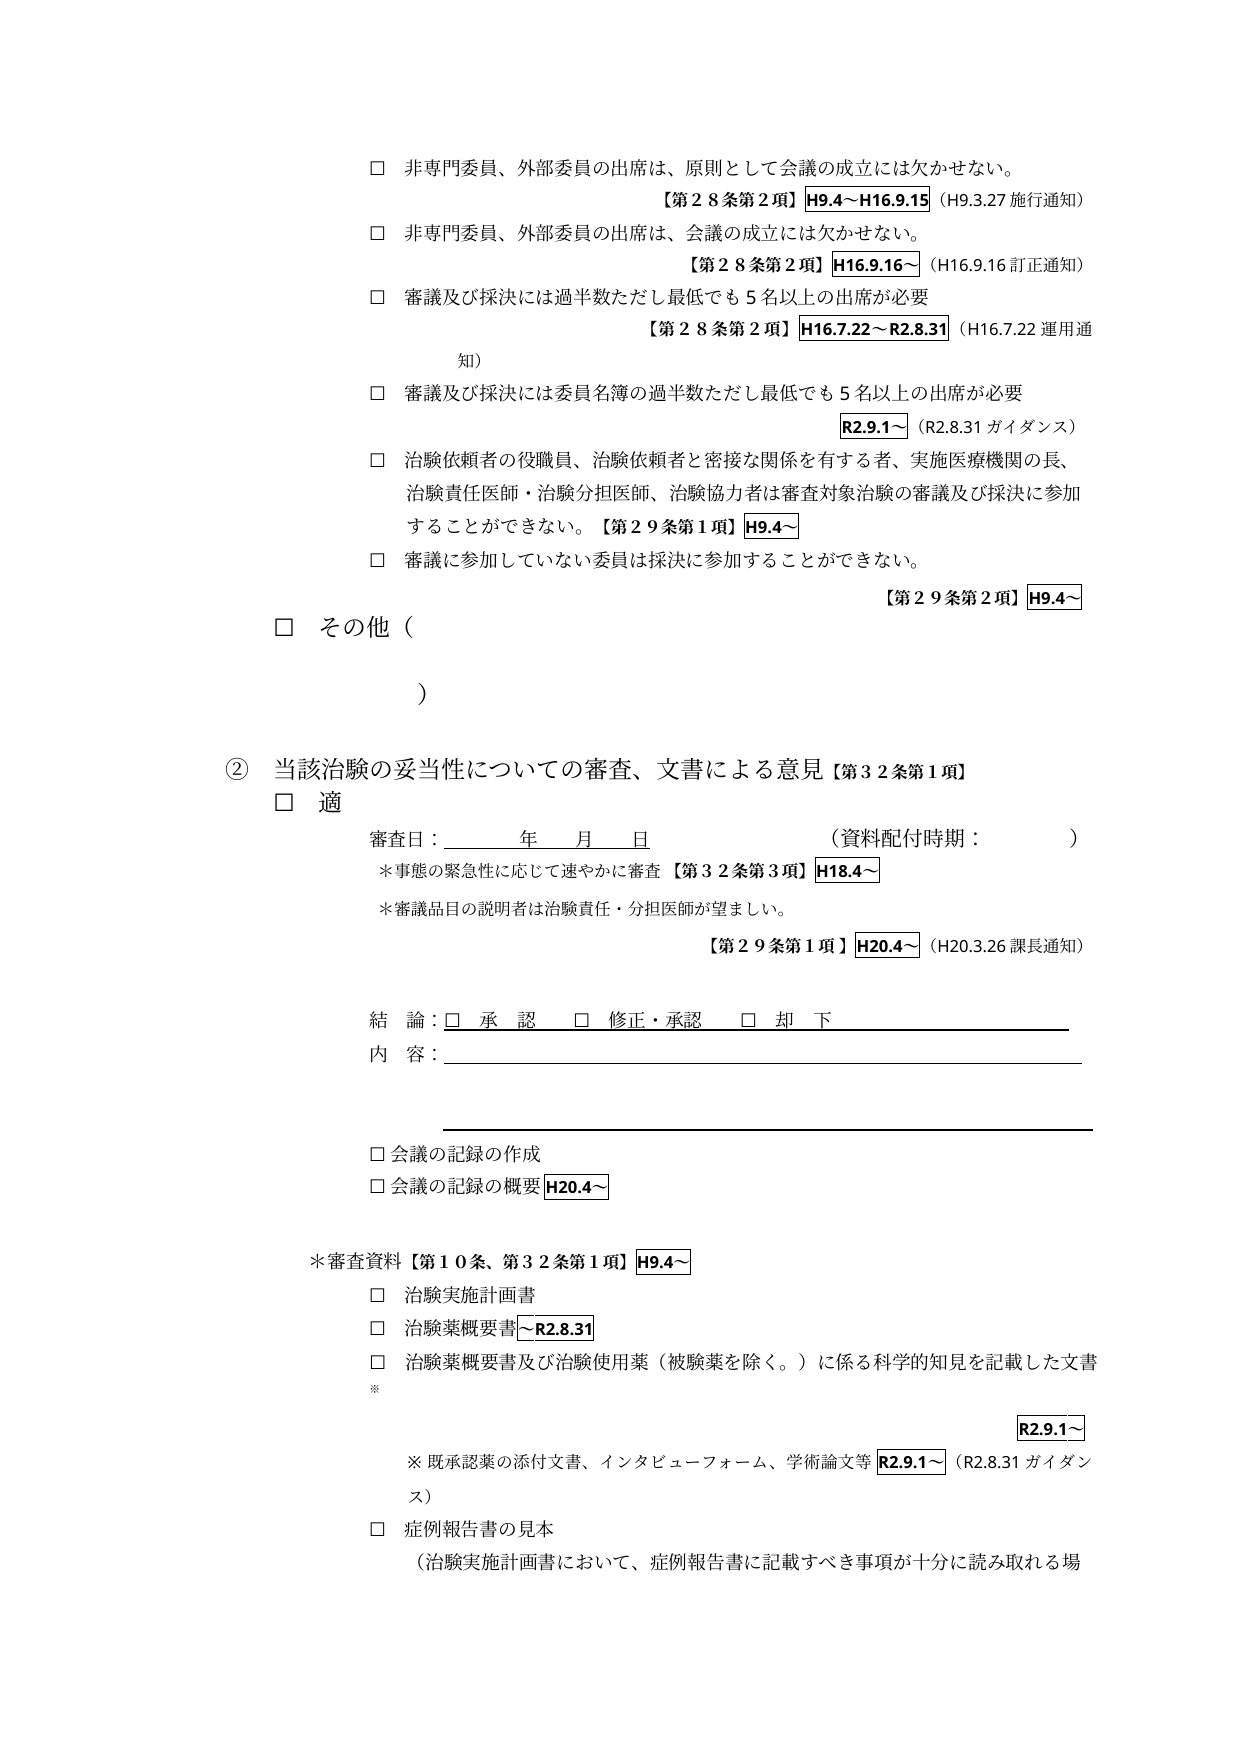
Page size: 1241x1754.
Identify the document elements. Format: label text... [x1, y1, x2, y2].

text 内 容： [369, 1033, 1092, 1133]
text 審議に参加していない委員は採決に参加することができない。 [369, 539, 1092, 573]
text ＊審議品目の説明者は治験責任・分担医師が望ましい。 [177, 883, 1092, 921]
text 【第２９条第１項 】H20.4～（H20.3.26課長通知） [365, 921, 1092, 958]
text ※ 既承認薬の添付文書、インタビューフォーム、学術論文等R2.9.1～（R2.8.31ガイダンス） [407, 1441, 1092, 1508]
text 【第２９条第２項】H9.4～ [177, 573, 1092, 610]
text 結 論： 承 認 修正・承認 却 下 [177, 996, 1092, 1033]
text 審議及び採決には委員名簿の過半数ただし最低でも5名以上の出席が必要 [369, 373, 1092, 406]
text ＊審査資料【第１０条、第３２条第１項】H9.4～ [177, 1237, 1092, 1275]
text 審査日： 年 月 日 （資料配付時期： ） [369, 818, 1092, 852]
text 非専門委員、外部委員の出席は、原則として会議の成立には欠かせない。 [369, 148, 1092, 181]
text 【第２８条第２項】H16.7.22～R2.8.31（H16.7.22運用通知） [457, 310, 1092, 373]
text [369, 1508, 1092, 1575]
text 治験薬概要書～R2.8.31 [369, 1308, 1092, 1341]
text 非専門委員、外部委員の出席は、会議の成立には欠かせない。 [369, 212, 1092, 246]
text ② 当該治験の妥当性についての審査、文書による意見【第３２条第１項】 [177, 748, 1092, 785]
text 治験依頼者の役職員、治験依頼者と密接な関係を有する者、実施医療機関の長、治験責任医師・治験分担医師、治験協力者は審査対象治験の審議及び採決に参加することができない。【第２９条第１項】H9.4～ [369, 439, 1092, 539]
text R2.9.1～ [369, 1408, 1107, 1441]
text ＊事態の緊急性に応じて速やかに審査 【第３２条第３項】H18.4～ [177, 852, 1092, 883]
text 会議の記録の作成 [369, 1133, 1092, 1166]
text 【第２８条第２項】H16.9.16～（H16.9.16訂正通知） [365, 246, 1092, 277]
text 会議の記録の概要H20.4～ [369, 1166, 1092, 1200]
text R2.9.1～（R2.8.31ガイダンス） [402, 406, 1092, 439]
text 適 [273, 785, 1092, 818]
text 治験薬概要書及び治験使用薬（被験薬を除く。）に係る科学的知見を記載した文書※ [369, 1341, 1107, 1408]
text 【第２８条第２項】H9.4～H16.9.15（H9.3.27施行通知） [177, 181, 1092, 212]
text 審議及び採決には過半数ただし最低でも5名以上の出席が必要 [369, 277, 1092, 310]
text その他（ ） [273, 610, 1092, 710]
text 治験実施計画書 [369, 1275, 1092, 1308]
